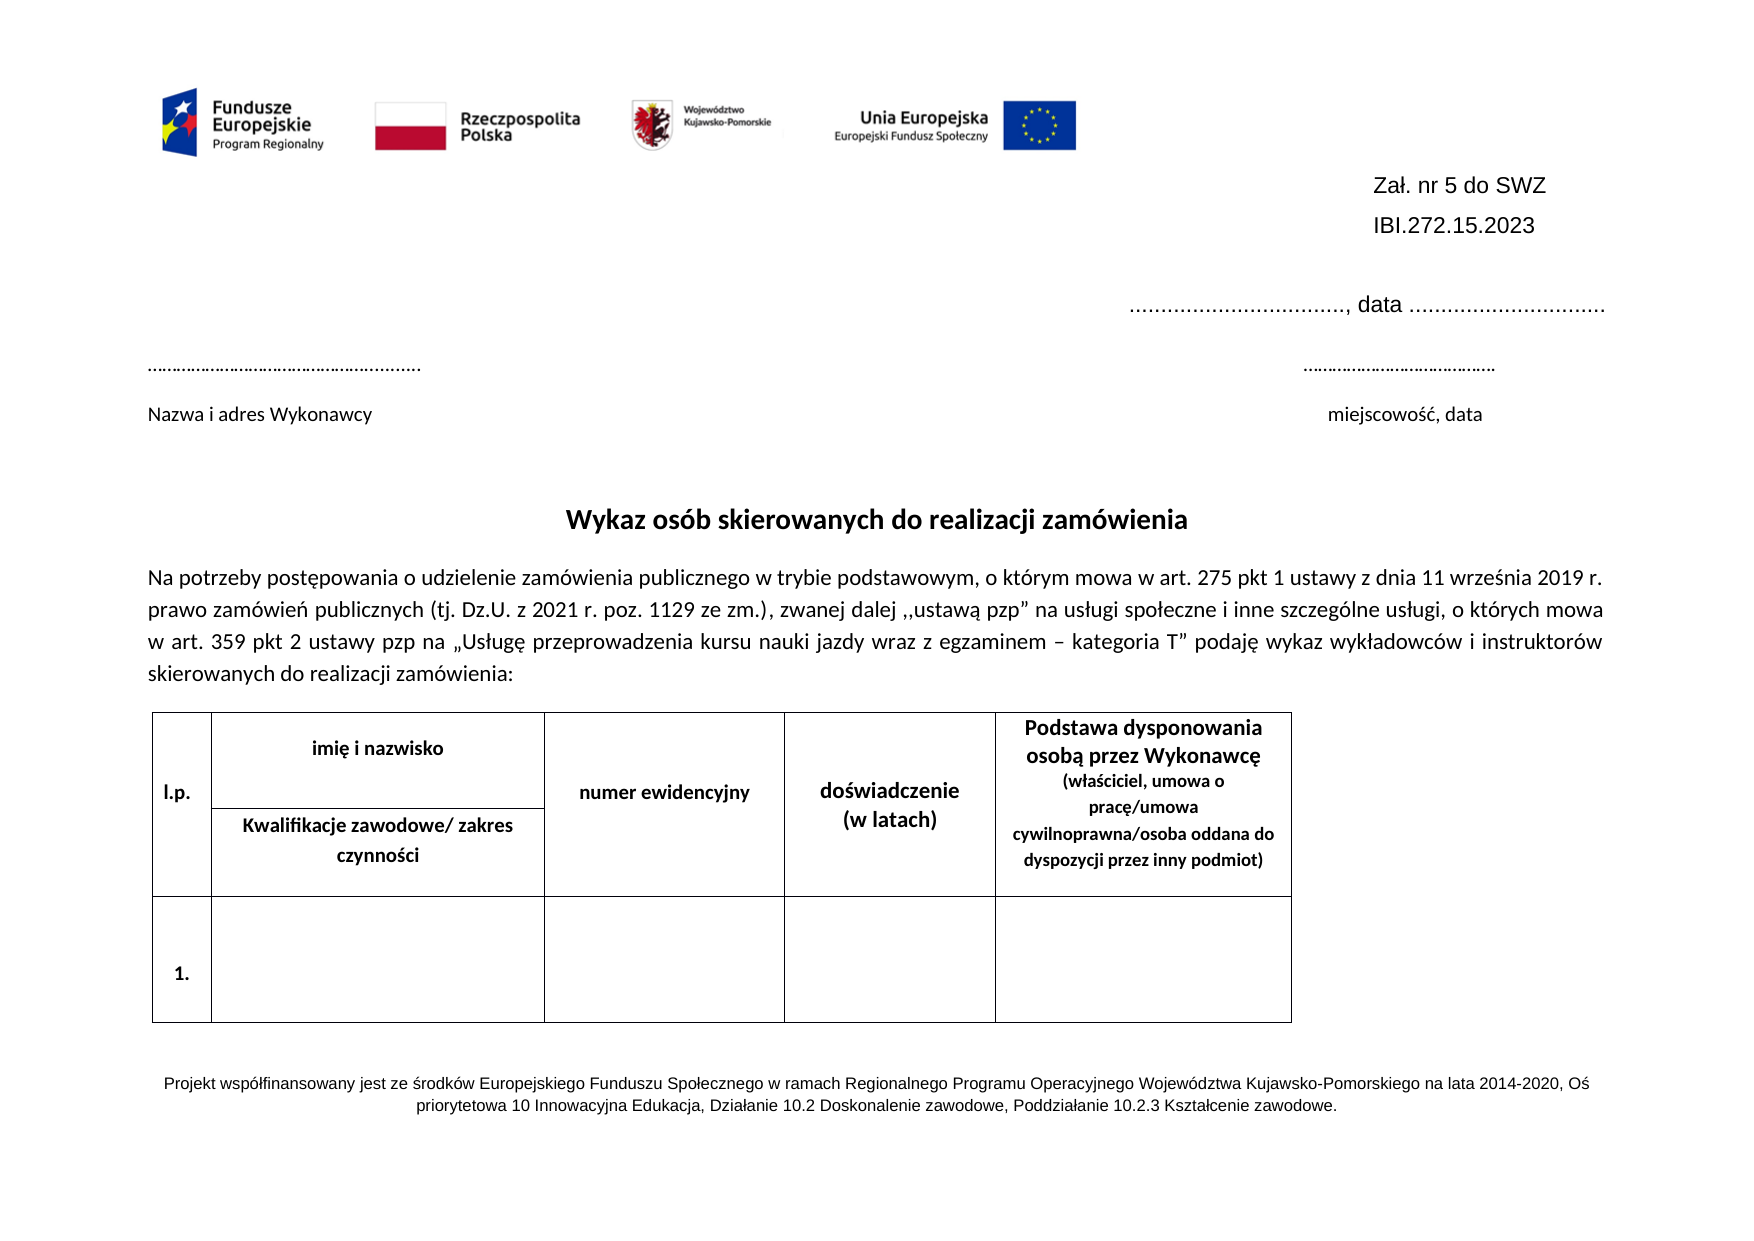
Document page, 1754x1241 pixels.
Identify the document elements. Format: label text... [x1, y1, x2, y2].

text ………………………………………........... …………………………………. [148, 351, 1606, 376]
table_header imię i nazwisko [212, 713, 544, 807]
table_cell [996, 897, 1291, 1022]
table_header l.p. [153, 713, 211, 896]
table_header Podstawa dysponowania osobą przez Wykonawcę (właściciel, umowa o pracę/umowa cywilnoprawna/osoba oddana do dyspozycji przez inny podmiot) [996, 713, 1291, 896]
text .................................., data ............................... [148, 291, 1606, 317]
picture [147, 73, 1093, 173]
table_cell [785, 897, 995, 1022]
text Nazwa i adres Wykonawcy miejscowość, data [148, 401, 1606, 426]
table_header doświadczenie (w latach) [785, 713, 995, 896]
text Wykaz osób skierowanych do realizacji zamówienia [148, 501, 1606, 537]
table_cell [545, 897, 784, 1022]
text Na potrzeby postępowania o udzielenie zamówienia publicznego w trybie podstawowym, o którym mowa w art. 275 pkt 1 ustawy z dnia 11 września 2019 r. prawo zamówień publicznych (tj. Dz.U. z 2021 r. poz. 1129 ze zm.), zwanej dalej ,,ustawą pzp” na usługi społeczne i inne szczególne usługi, o których mowa w art. 359 pkt 2 ustawy pzp na „Usługę przeprowadzenia kursu nauki jazdy wraz z egzaminem – kategoria T” podaję wykaz wykładowców i instruktorów skierowanych do realizacji zamówienia: [148, 563, 1606, 687]
table_cell 1. [153, 897, 211, 1022]
text Zał. nr 5 do SWZ [1299, 172, 1606, 198]
table_cell [212, 897, 544, 1022]
text IBI.272.15.2023 [1299, 212, 1606, 238]
table_cell Kwalifikacje zawodowe/ zakres czynności [212, 809, 544, 896]
table_header numer ewidencyjny [545, 713, 784, 896]
